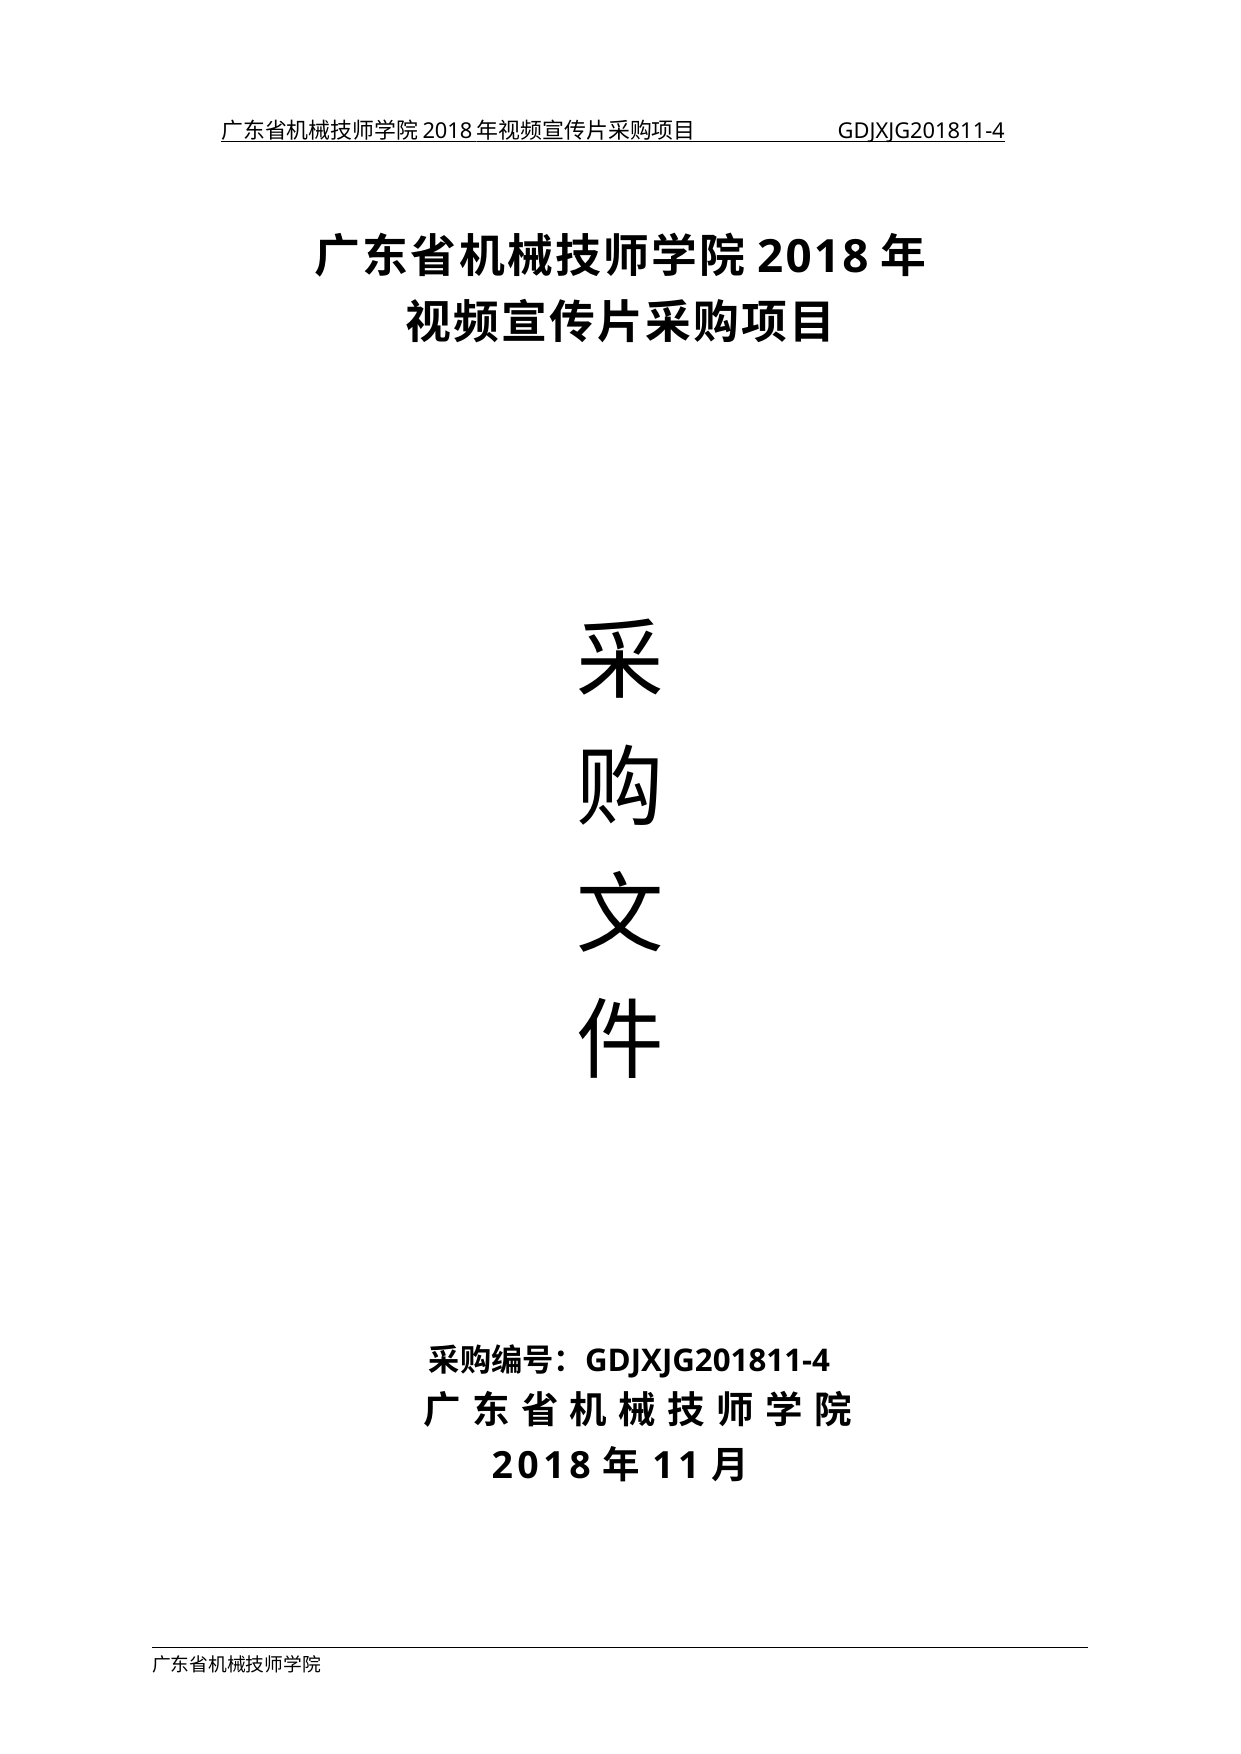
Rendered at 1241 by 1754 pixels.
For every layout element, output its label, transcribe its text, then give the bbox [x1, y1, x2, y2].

text 件 [152, 970, 1088, 1097]
text 视频宣传片采购项目 [152, 286, 1088, 352]
text 广东省机械技师学院2018年 [152, 219, 1088, 286]
text 2018年11月 [152, 1434, 1088, 1489]
text 购 [152, 717, 1088, 843]
text 采 [152, 590, 1088, 717]
text 文 [152, 843, 1088, 970]
text 采购编号：GDJXJG201811-4 [152, 1335, 1088, 1380]
text 广东省机械技师学院 [152, 1380, 1088, 1434]
